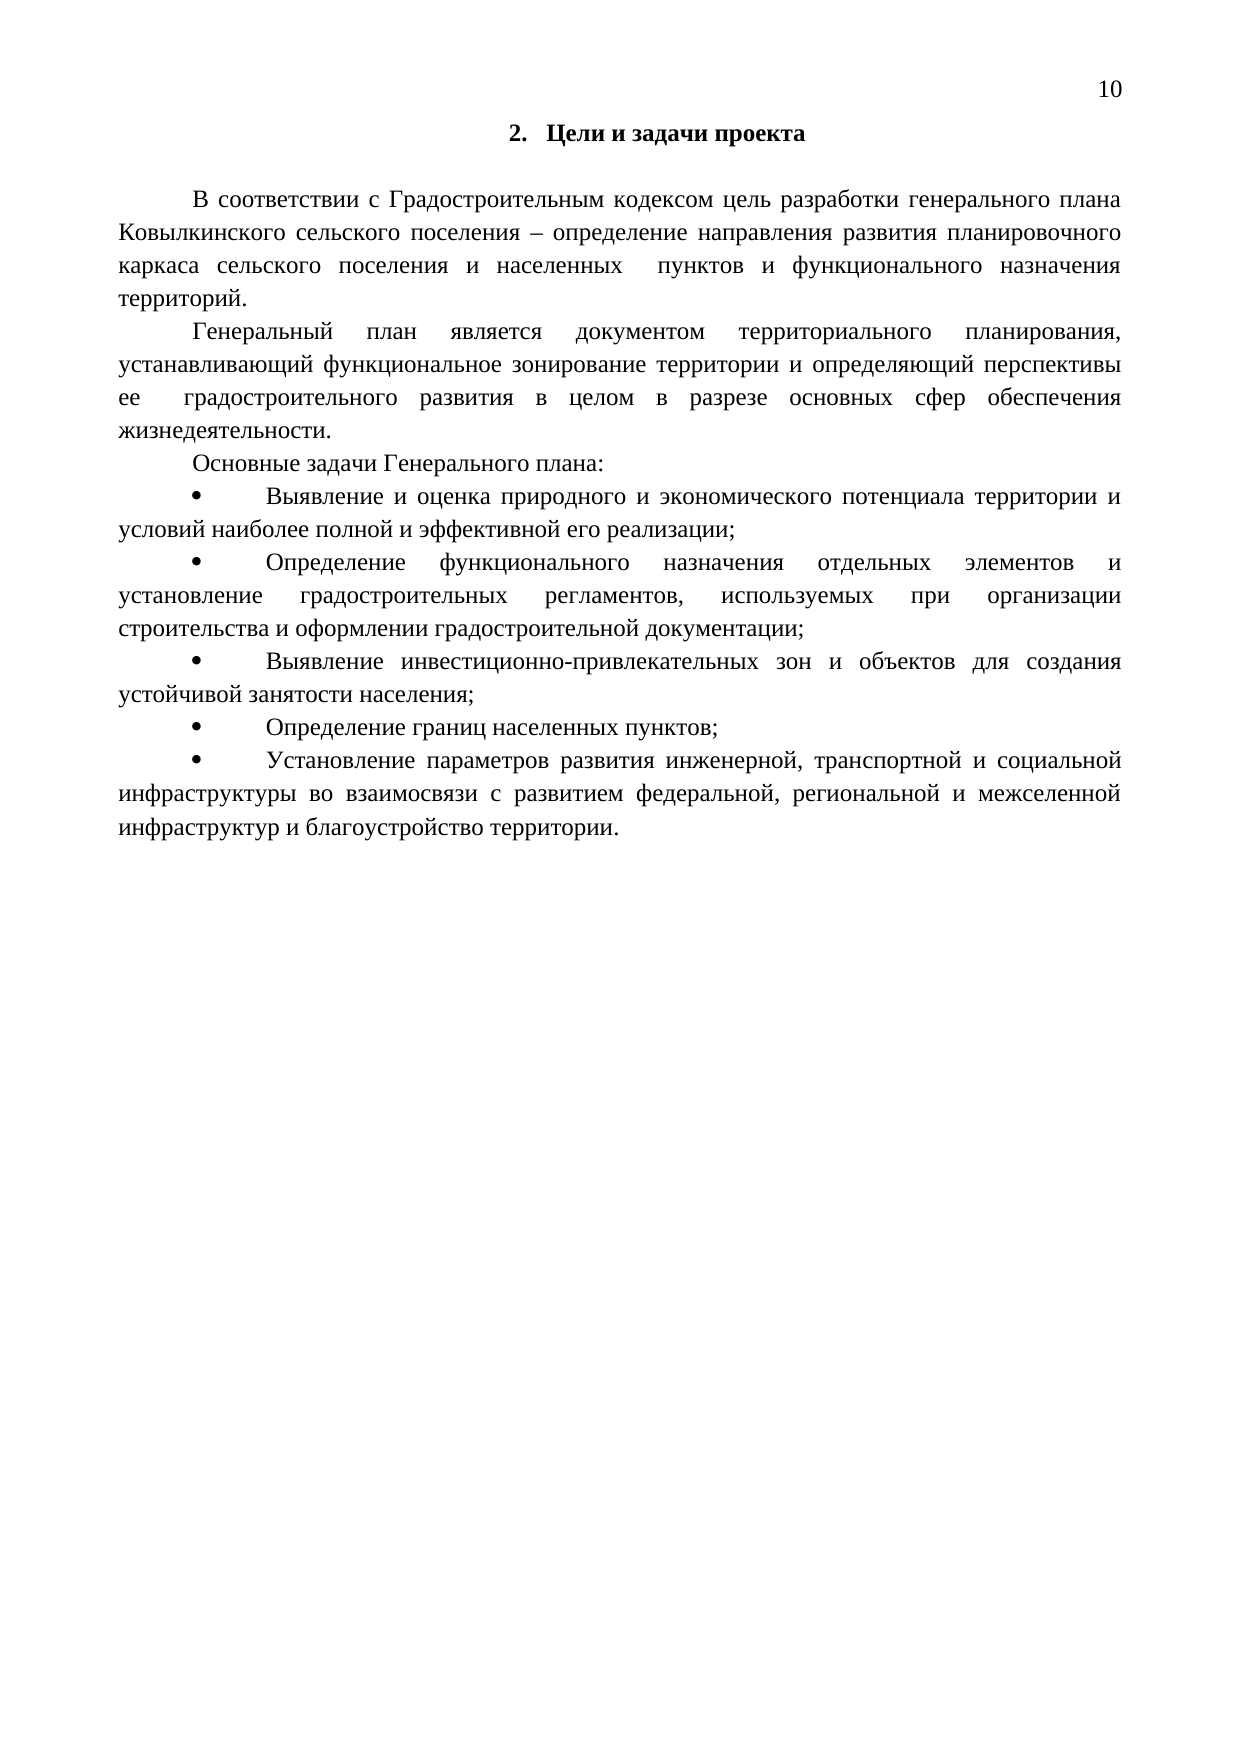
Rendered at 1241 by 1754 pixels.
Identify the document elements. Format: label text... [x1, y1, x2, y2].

list Выявление и оценка природного и экономического потенциала территории и условий наиболее полной и эффективной его реализации; [118, 481, 1122, 543]
text Основные задачи Генерального плана: [118, 448, 1122, 477]
list Определение границ населенных пунктов; [118, 712, 1122, 741]
list Цели и задачи проекта [192, 118, 1122, 147]
list Определение функционального назначения отдельных элементов и установление градостроительных регламентов, используемых при организации строительства и оформлении градостроительной документации; [118, 547, 1122, 642]
list Выявление инвестиционно-привлекательных зон и объектов для создания устойчивой занятости населения; [118, 646, 1122, 708]
text В соответствии с Градостроительным кодексом цель разработки генерального плана Ковылкинского сельского поселения – определение направления развития планировочного каркаса сельского поселения и населенных пунктов и функционального назначения территорий. [118, 184, 1122, 312]
list Установление параметров развития инженерной, транспортной и социальной инфраструктуры во взаимосвязи с развитием федеральной, региональной и межселенной инфраструктур и благоустройство территории. [118, 746, 1122, 840]
text Генеральный план является документом территориального планирования, устанавливающий функциональное зонирование территории и определяющий перспективы ее градостроительного развития в целом в разрезе основных сфер обеспечения жизнедеятельности. [118, 316, 1122, 444]
